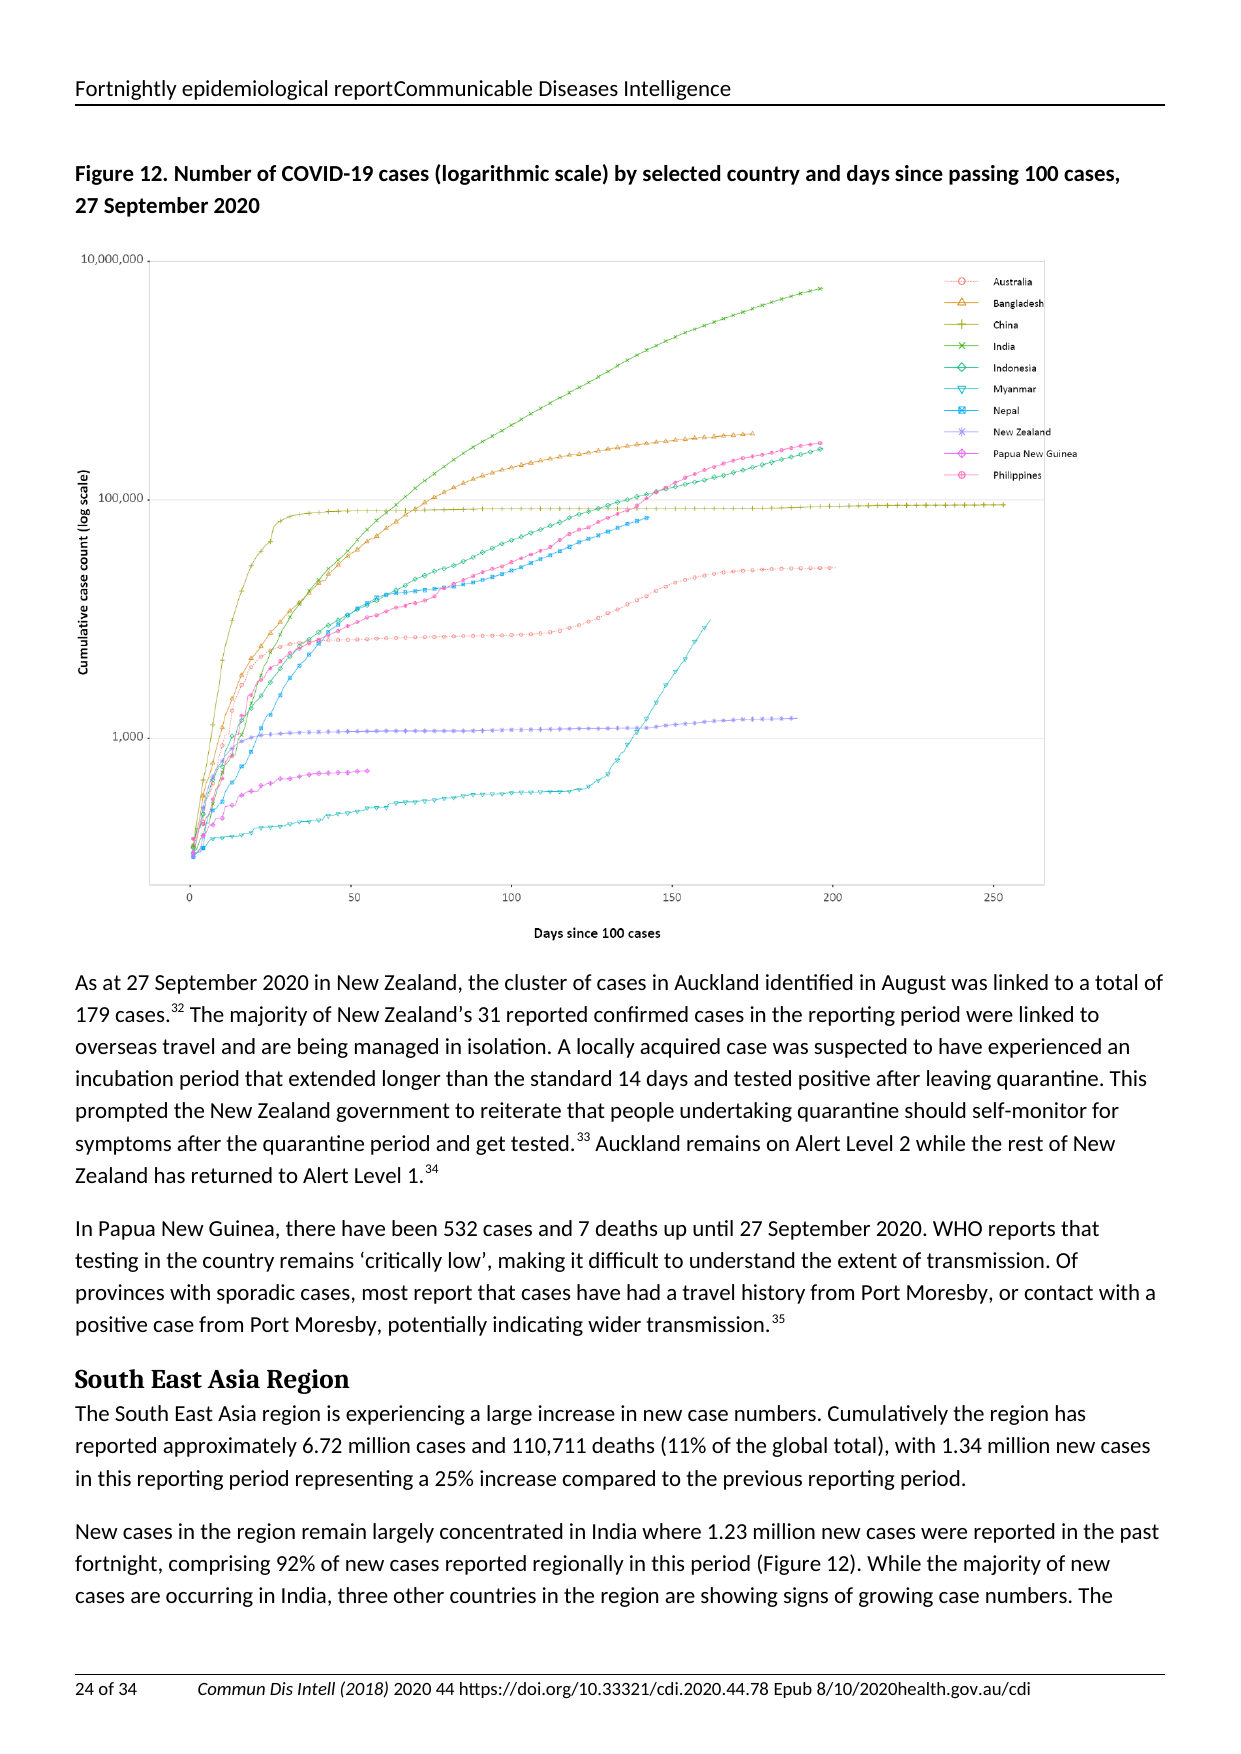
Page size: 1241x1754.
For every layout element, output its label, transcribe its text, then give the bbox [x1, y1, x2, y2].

text As at 27 September 2020 in New Zealand, the cluster of cases in Auckland identified in August was linked to a total of 179 cases.32 The majority of New Zealand’s 31 reported confirmed cases in the reporting period were linked to overseas travel and are being managed in isolation. A locally acquired case was suspected to have experienced an incubation period that extended longer than the standard 14 days and tested positive after leaving quarantine. This prompted the New Zealand government to reiterate that people undertaking quarantine should self-monitor for symptoms after the quarantine period and get tested.33 Auckland remains on Alert Level 2 while the rest of New Zealand has returned to Alert Level 1.34 [75, 968, 1165, 1189]
text In Papua New Guinea, there have been 532 cases and 7 deaths up until 27 September 2020. WHO reports that testing in the country remains ‘critically low’, making it difficult to understand the extent of transmission. Of provinces with sporadic cases, most report that cases have had a travel history from Port Moresby, or contact with a positive case from Port Moresby, potentially indicating wider transmission.35 [75, 1214, 1165, 1339]
subtitle South East Asia Region [75, 1364, 1165, 1395]
text Figure 12. Number of COVID-19 cases (logarithmic scale) by selected country and days since passing 100 cases, 27 September 2020 [75, 159, 1165, 219]
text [75, 1517, 1165, 1609]
picture [75, 252, 1077, 943]
text The South East Asia region is experiencing a large increase in new case numbers. Cumulatively the region has reported approximately 6.72 million cases and 110,711 deaths (11% of the global total), with 1.34 million new cases in this reporting period representing a 25% increase compared to the previous reporting period. [75, 1399, 1165, 1492]
